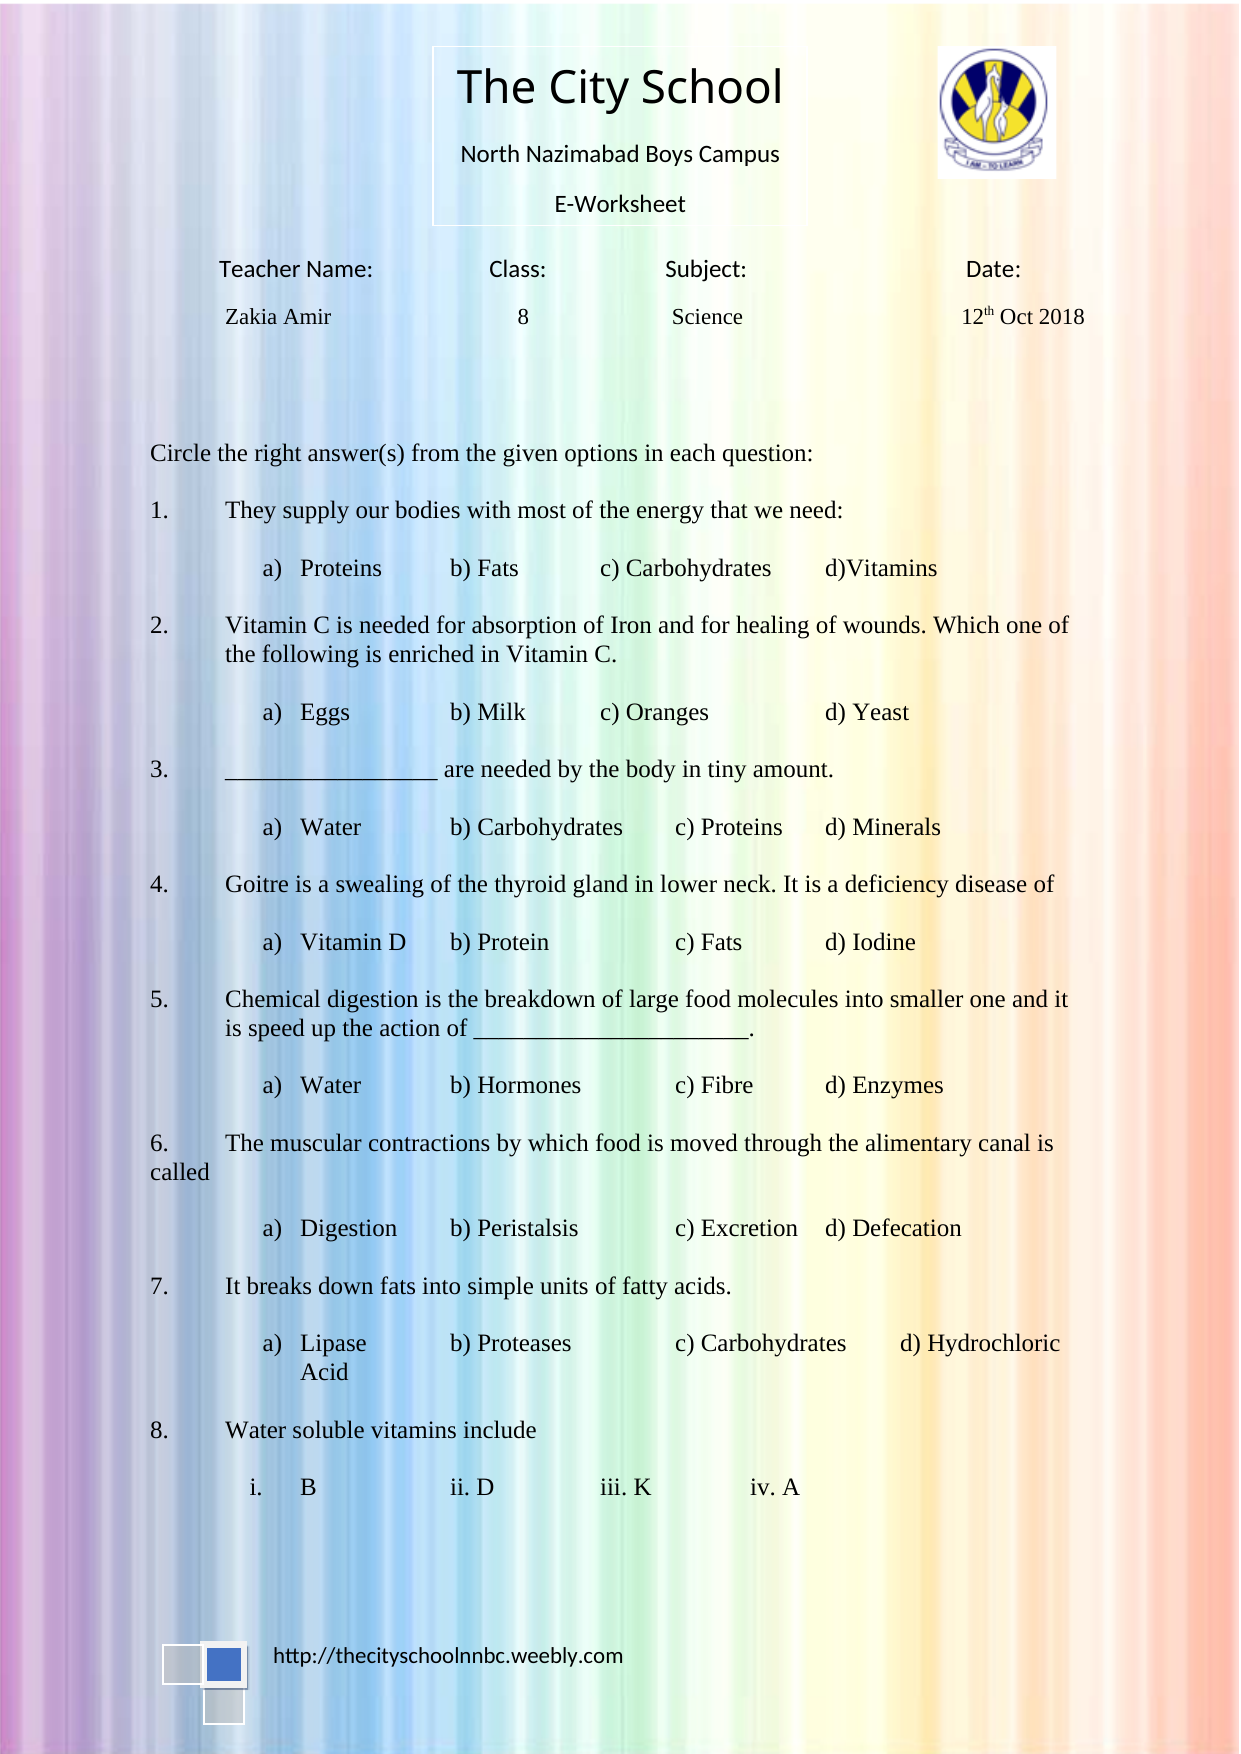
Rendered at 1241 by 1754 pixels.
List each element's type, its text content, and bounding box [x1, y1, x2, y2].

text 3. _________________ are needed by the body in tiny amount. [150, 754, 1090, 783]
list Eggs b) Milk c) Oranges d) Yeast [262, 697, 1090, 726]
picture [0, 1, 1239, 1754]
text 6. The muscular contractions by which food is moved through the alimentary canal is called [150, 1128, 1090, 1186]
text Circle the right answer(s) from the given options in each question: [150, 438, 1090, 467]
text Teacher Name: Class: Subject: Date: [150, 253, 1090, 284]
text 5. Chemical digestion is the breakdown of large food molecules into smaller one and it is speed up the action of ______________________. [150, 984, 1090, 1042]
text 8. Water soluble vitamins include [150, 1415, 1090, 1443]
text Zakia Amir 8 Science 12th Oct 2018 [150, 303, 1090, 329]
list Proteins b) Fats c) Carbohydrates d)Vitamins [262, 553, 1090, 582]
list Water b) Hormones c) Fibre d) Enzymes [262, 1071, 1090, 1099]
text 7. It breaks down fats into simple units of fatty acids. [150, 1271, 1090, 1300]
text 4. Goitre is a swealing of the thyroid gland in lower neck. It is a deficiency disease of [150, 869, 1090, 898]
list Vitamin D b) Protein c) Fats d) Iodine [262, 927, 1090, 956]
list B ii. D iii. K iv. A [262, 1472, 1090, 1501]
text 1. They supply our bodies with most of the energy that we need: [150, 496, 1090, 524]
list Water b) Carbohydrates c) Proteins d) Minerals [262, 812, 1090, 841]
list Lipase b) Proteases c) Carbohydrates d) Hydrochloric Acid [262, 1328, 1090, 1386]
text 2. Vitamin C is needed for absorption of Iron and for healing of wounds. Which one of the following is enriched in Vitamin C. [150, 611, 1090, 668]
list Digestion b) Peristalsis c) Excretion d) Defecation [262, 1213, 1090, 1242]
